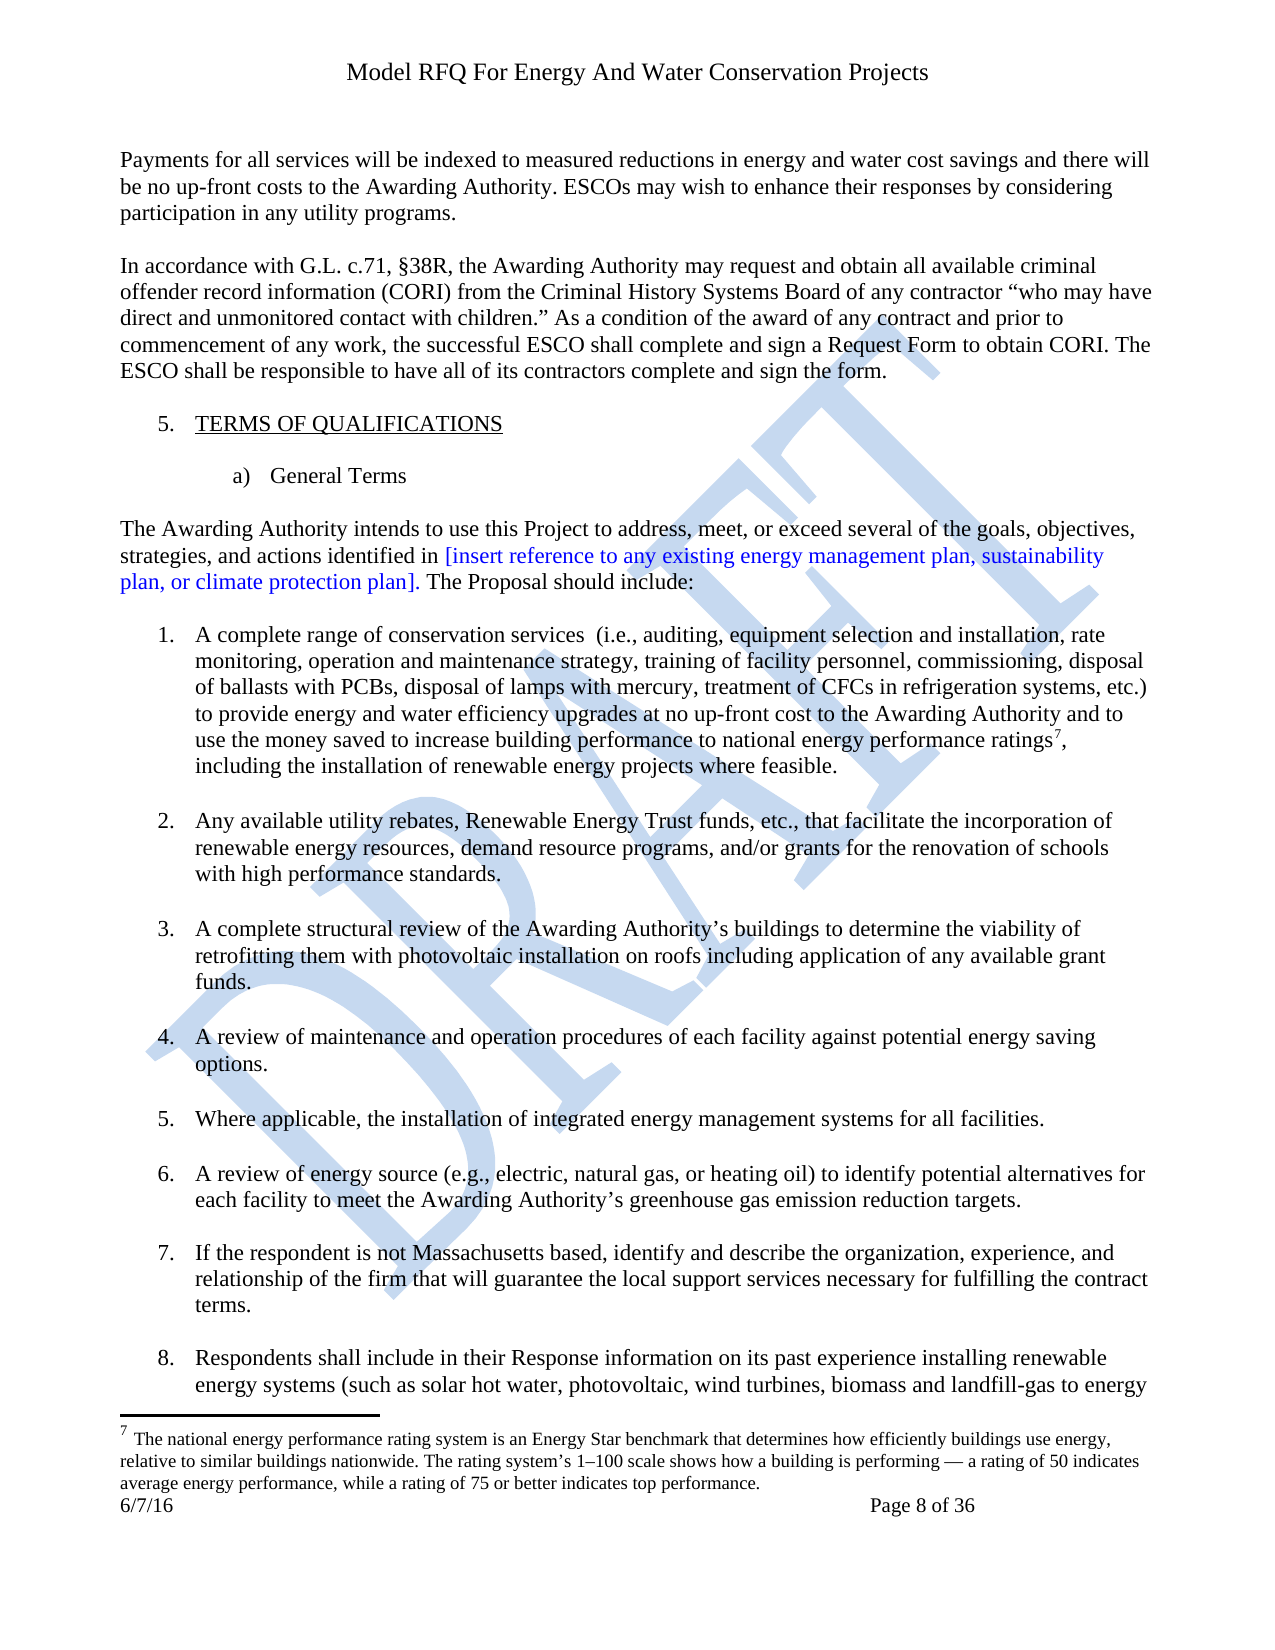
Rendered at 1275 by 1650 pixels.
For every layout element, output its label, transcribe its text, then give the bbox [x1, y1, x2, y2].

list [157, 1344, 1155, 1397]
list General Terms [232, 463, 1155, 489]
list Terms of Qualifications [157, 410, 1155, 436]
list Any available utility rebates, Renewable Energy Trust funds, etc., that facilitate the incorporation of renewable energy resources, demand resource programs, and/or grants for the renovation of schools with high performance standards. [157, 808, 1155, 915]
text Payments for all services will be indexed to measured reductions in energy and water cost savings and there will be no up-front costs to the Awarding Authority. ESCOs may wish to enhance their responses by considering participation in any utility programs. [120, 146, 1155, 225]
list A review of maintenance and operation procedures of each facility against potential energy saving options. [157, 1023, 1155, 1105]
text In accordance with G.L. c.71, §38R, the Awarding Authority may request and obtain all available criminal offender record information (CORI) from the Criminal History Systems Board of any contractor “who may have direct and unmonitored contact with children.” As a condition of the award of any contract and prior to commencement of any work, the successful ESCO shall complete and sign a Request Form to obtain CORI. The ESCO shall be responsible to have all of its contractors complete and sign the form. [120, 252, 1155, 383]
list If the respondent is not Massachusetts based, identify and describe the organization, experience, and relationship of the firm that will guarantee the local support services necessary for fulfilling the contract terms. [157, 1239, 1155, 1318]
list A complete structural review of the Awarding Authority’s buildings to determine the viability of retrofitting them with photovoltaic installation on roofs including application of any available grant funds. [157, 915, 1155, 1023]
list Where applicable, the installation of integrated energy management systems for all facilities. [157, 1105, 1155, 1160]
text The Awarding Authority intends to use this Project to address, meet, or exceed several of the goals, objectives, strategies, and actions identified in [insert reference to any existing energy management plan, sustainability plan, or climate protection plan]. The Proposal should include: [120, 515, 1155, 594]
list A review of energy source (e.g., electric, natural gas, or heating oil) to identify potential alternatives for each facility to meet the Awarding Authority’s greenhouse gas emission reduction targets. [157, 1160, 1155, 1212]
list A complete range of conservation services (i.e., auditing, equipment selection and installation, rate monitoring, operation and maintenance strategy, training of facility personnel, commissioning, disposal of ballasts with PCBs, disposal of lamps with mercury, treatment of CFCs in refrigeration systems, etc.) to provide energy and water efficiency upgrades at no up-front cost to the Awarding Authority and to use the money saved to increase building performance to national energy performance ratings, including the installation of renewable energy projects where feasible. [157, 621, 1155, 808]
